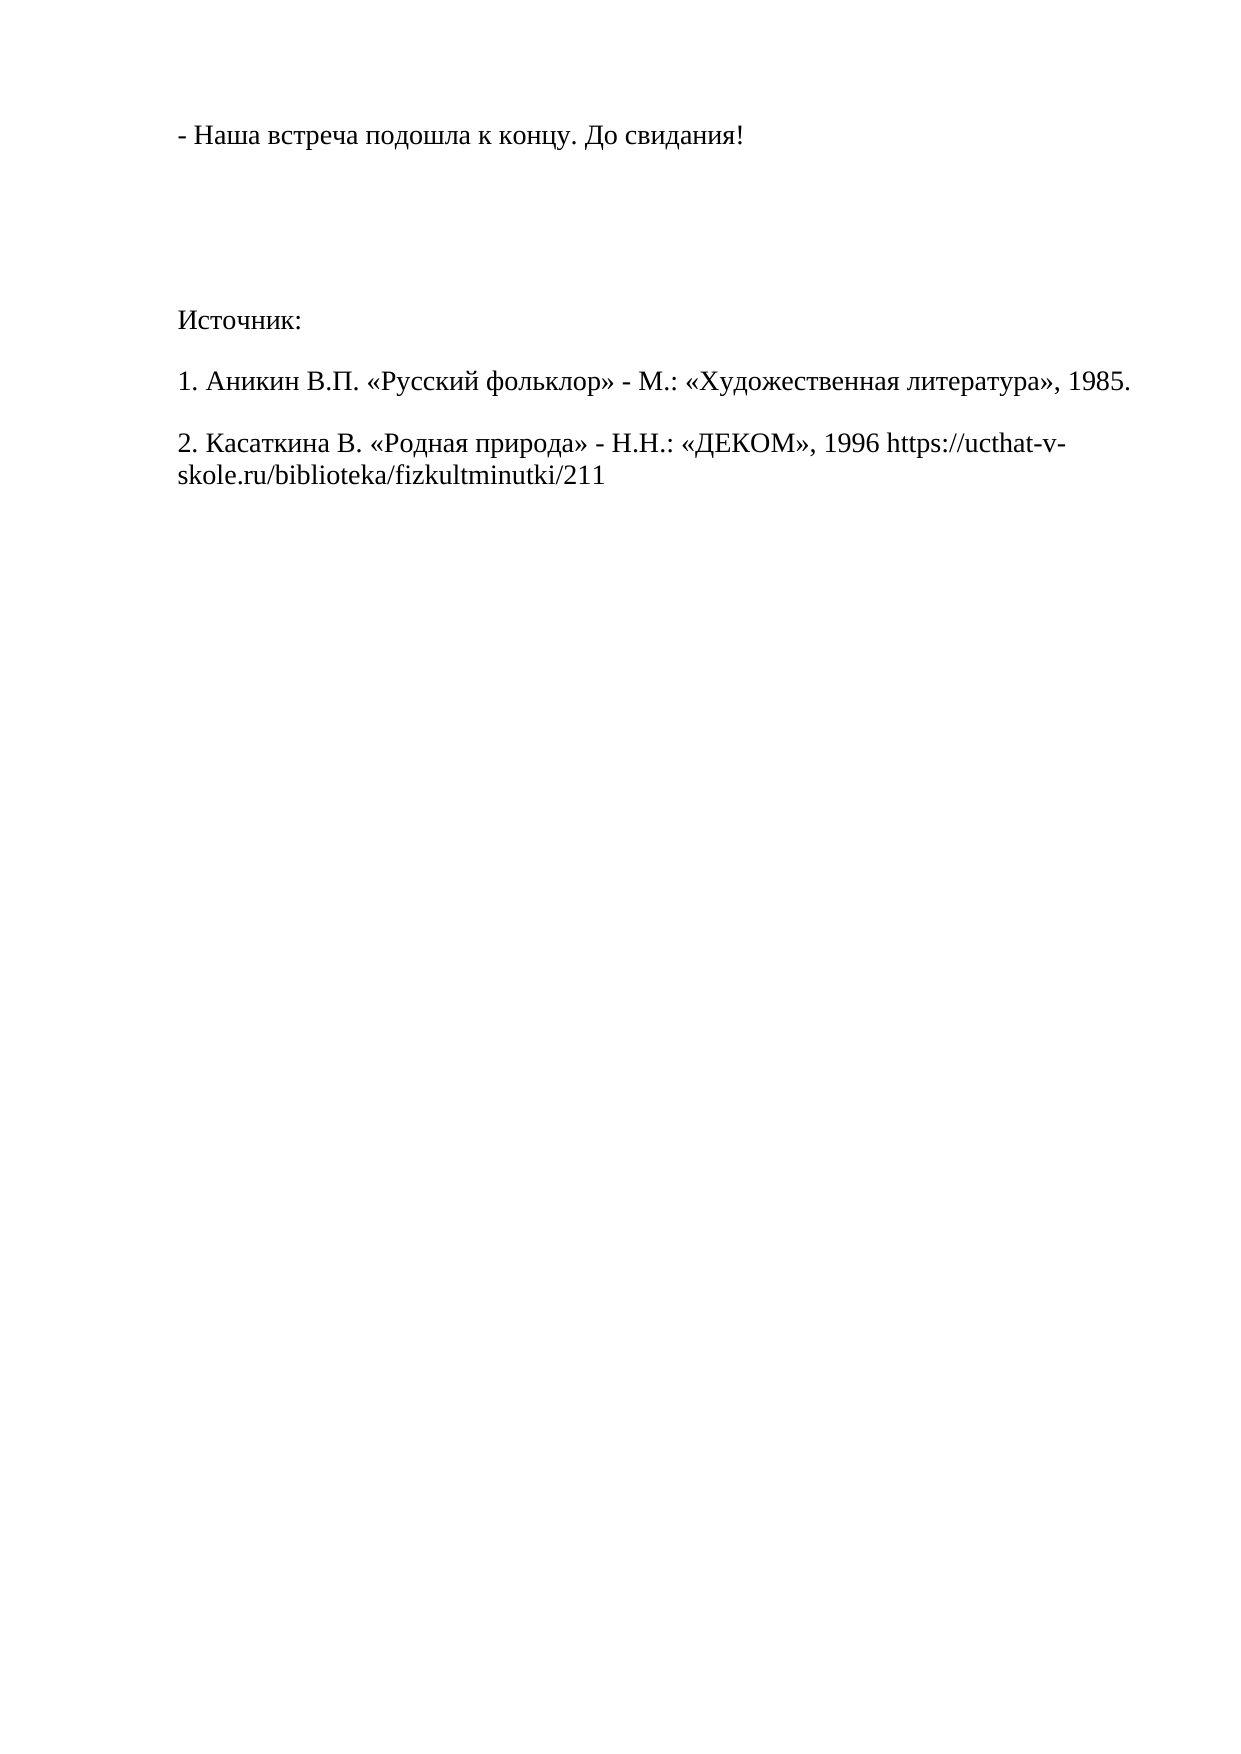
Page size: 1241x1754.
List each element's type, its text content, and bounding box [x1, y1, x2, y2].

text Источник: [177, 303, 1152, 335]
text - Наша встреча подошла к концу. До свидания! [177, 118, 1152, 151]
text 1. Аникин В.П. «Русский фольклор» - М.: «Художественная литература», 1985. [177, 364, 1152, 397]
text 2. Касаткина В. «Родная природа» - Н.Н.: «ДЕКОМ», 1996 https://ucthat-v-skole.ru/biblioteka/fizkultminutki/211 [177, 426, 1152, 491]
